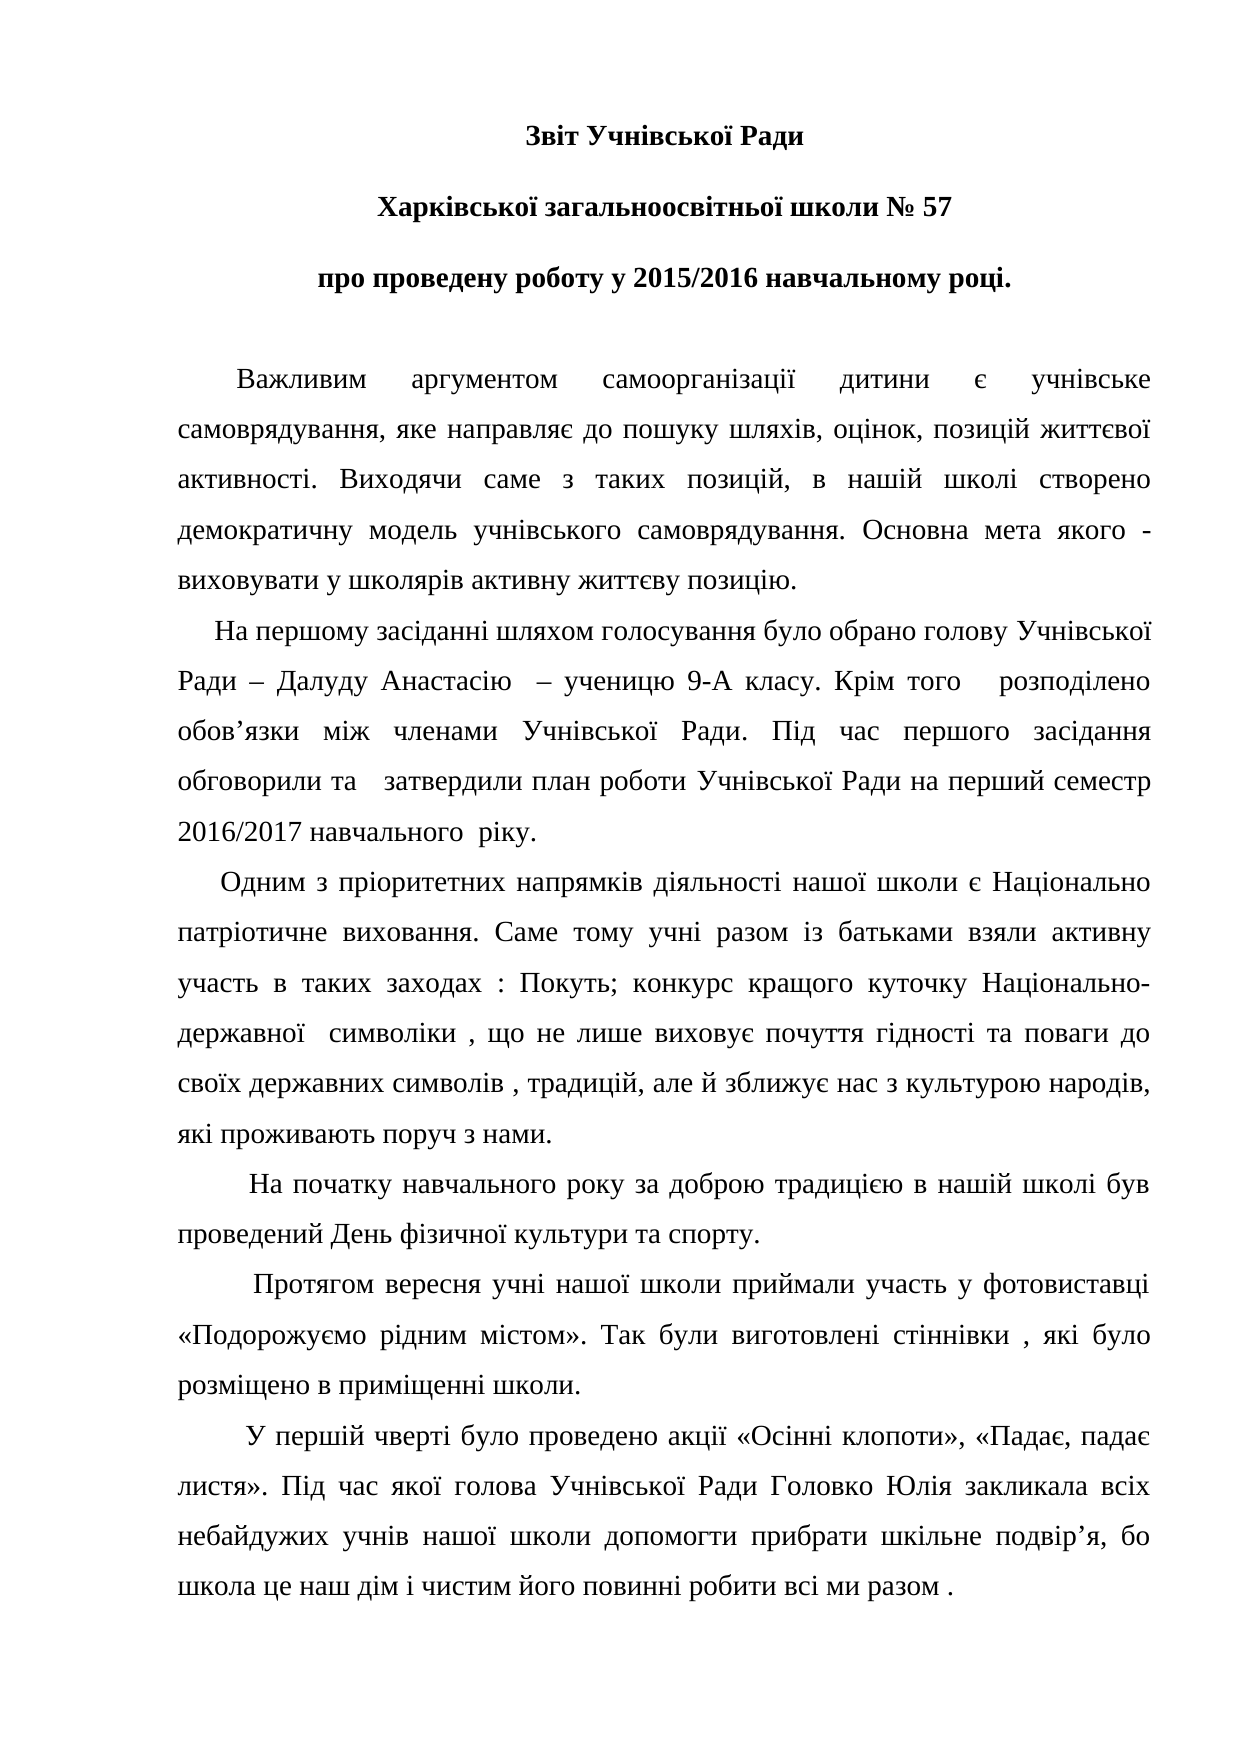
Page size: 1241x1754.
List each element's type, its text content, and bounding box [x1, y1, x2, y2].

text У першій чверті було проведено акції «Осінні клопоти», «Падає, падає листя». Під час якої голова Учнівської Ради Головко Юлія закликала всіх небайдужих учнів нашої школи допомогти прибрати шкільне подвір’я, бо школа це наш дім і чистим його повинні робити всі ми разом . [177, 1418, 1152, 1602]
text Протягом вересня учні нашої школи приймали участь у фотовиставці «Подорожуємо рідним містом». Так були виготовлені стіннівки , які було розміщено в приміщенні школи. [177, 1267, 1152, 1401]
text Харківської загальноосвітньої школи № 57 [177, 189, 1152, 223]
text На початку навчального року за доброю традицією в нашій школі був проведений День фізичної культури та спорту. [177, 1166, 1152, 1250]
subtitle про проведену роботу у 2015/2016 навчальному році. [177, 260, 1152, 294]
text Звіт Учнівської Ради [177, 118, 1152, 152]
text Важливим аргументом самоорганізації дитини є учнівське самоврядування, яке направляє до пошуку шляхів, оцінок, позицій життєвої активності. Виходячи саме з таких позицій, в нашій школі створено демократичну модель учнівського самоврядування. Основна мета якого - виховувати у школярів активну життєву позицію. [177, 361, 1152, 596]
text На першому засіданні шляхом голосування було обрано голову Учнівської Ради – Далуду Анастасію – ученицю 9-А класу. Крім того розподілено обов’язки між членами Учнівської Ради. Під час першого засідання обговорили та затвердили план роботи Учнівської Ради на перший семестр 2016/2017 навчального ріку. [177, 613, 1152, 847]
text Одним з пріоритетних напрямків діяльності нашої школи є Національно патріотичне виховання. Саме тому учні разом із батьками взяли активну участь в таких заходах : Покуть; конкурс кращого куточку Національно-державної символіки , що не лише виховує почуття гідності та поваги до своїх державних символів , традицій, але й зближує нас з культурою народів, які проживають поруч з нами. [177, 864, 1152, 1149]
